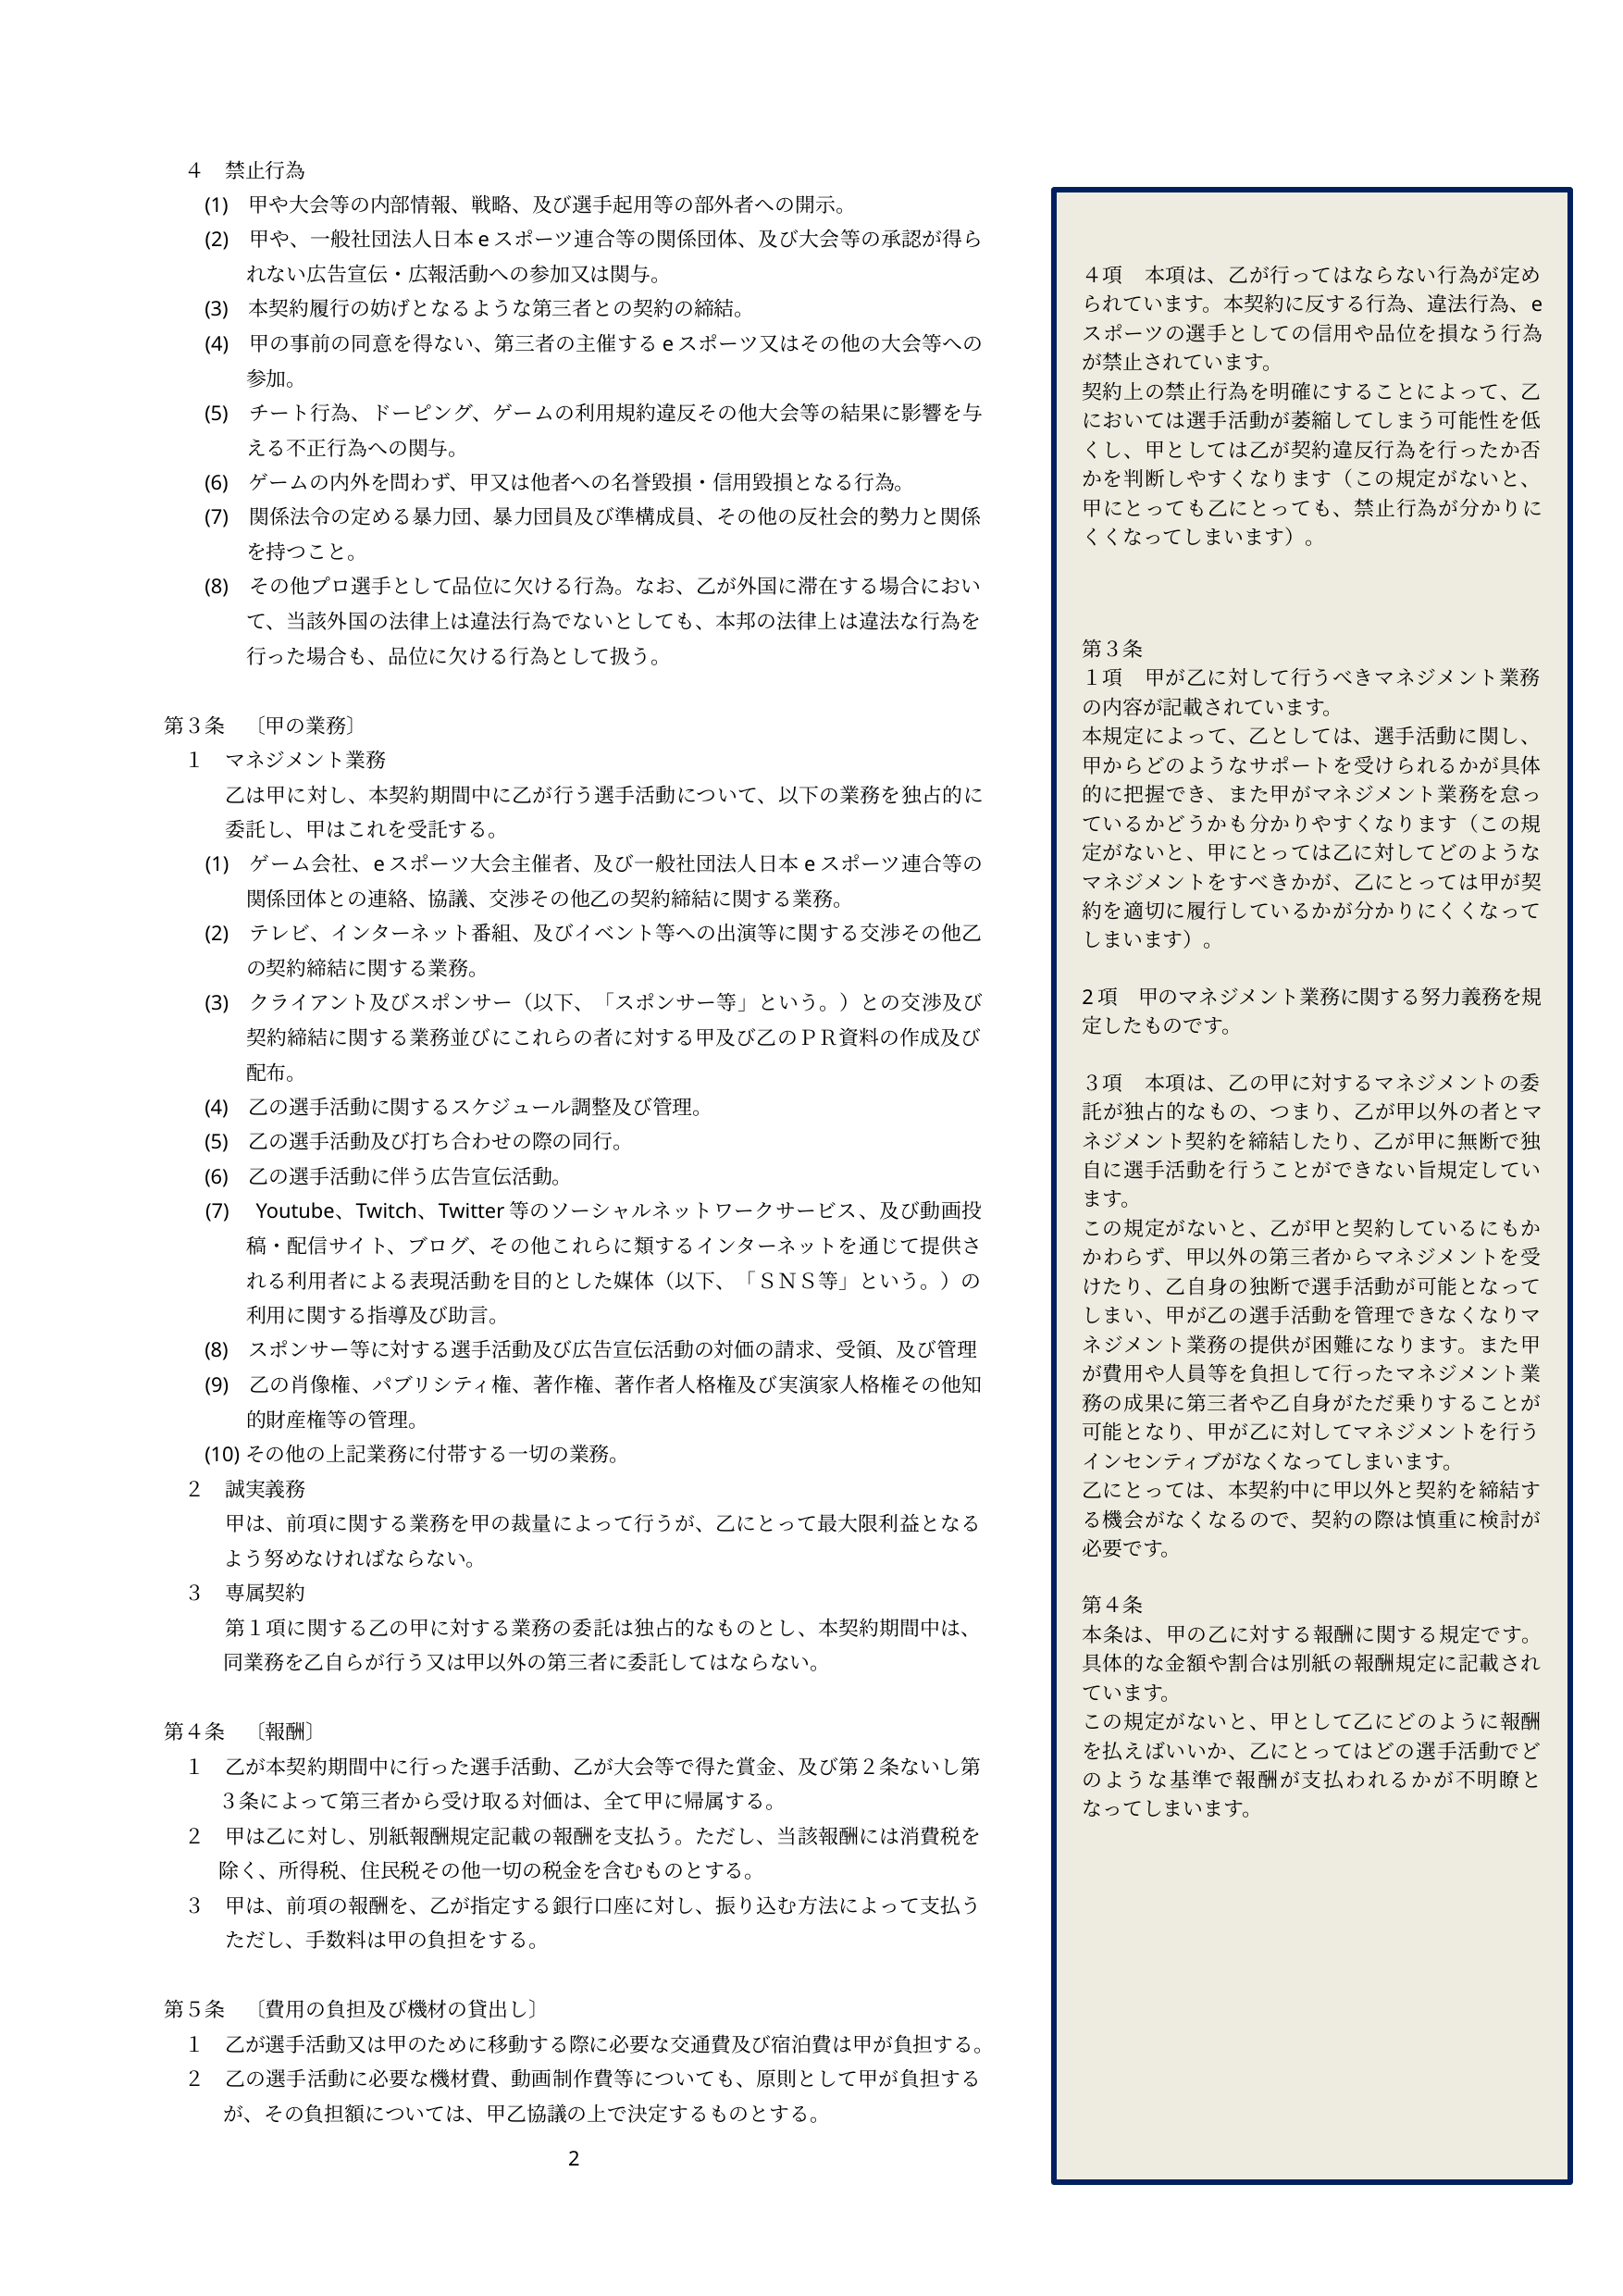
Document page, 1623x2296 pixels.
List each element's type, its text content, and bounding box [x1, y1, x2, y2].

text (1) 甲や大会等の内部情報、戦略、及び選手起用等の部外者への開示。 [164, 186, 984, 221]
text 第５条 〔費用の負担及び機材の貸出し〕 [164, 1991, 984, 2026]
text (4) 乙の選手活動に関するスケジュール調整及び管理。 [164, 1088, 984, 1123]
text (9) 乙の肖像権、パブリシティ権、著作権、著作者人格権及び実演家人格権その他知的財産権等の管理。 [164, 1366, 984, 1435]
text 乙は甲に対し、本契約期間中に乙が行う選手活動について、以下の業務を独占的に委託し、甲はこれを受託する。 [225, 776, 984, 846]
text ２ 甲は乙に対し、別紙報酬規定記載の報酬を支払う。ただし、当該報酬には消費税を除く、所得税、住民税その他一切の税金を含むものとする。 [164, 1818, 984, 1887]
text ４ 禁止行為 [164, 152, 984, 186]
text 甲は、前項に関する業務を甲の裁量によって行うが、乙にとって最大限利益となるよう努めなければならない。 [204, 1505, 984, 1574]
text (4) 甲の事前の同意を得ない、第三者の主催するeスポーツ又はその他の大会等への参加。 [164, 325, 984, 394]
text (1) ゲーム会社、eスポーツ大会主催者、及び一般社団法人日本eスポーツ連合等の関係団体との連絡、協議、交渉その他乙の契約締結に関する業務。 [164, 846, 984, 915]
text 第３条 〔甲の業務〕 [164, 707, 984, 741]
text (7) 関係法令の定める暴力団、暴力団員及び準構成員、その他の反社会的勢力と関係を持つこと。 [164, 499, 984, 568]
text (2) 甲や、一般社団法人日本eスポーツ連合等の関係団体、及び大会等の承認が得られない広告宣伝・広報活動への参加又は関与。 [164, 221, 984, 291]
text 第４条 〔報酬〕 [164, 1713, 984, 1748]
text ２ 乙の選手活動に必要な機材費、動画制作費等についても、原則として甲が負担するが、その負担額については、甲乙協議の上で決定するものとする。 [164, 2060, 984, 2129]
text １ 乙が選手活動又は甲のために移動する際に必要な交通費及び宿泊費は甲が負担する。 [164, 2026, 984, 2060]
text ３ 専属契約 [164, 1574, 984, 1609]
text ２ 誠実義務 [164, 1471, 984, 1505]
text １ 乙が本契約期間中に行った選手活動、乙が大会等で得た賞金、及び第２条ないし第３条によって第三者から受け取る対価は、全て甲に帰属する。 [164, 1748, 984, 1818]
text (6) ゲームの内外を問わず、甲又は他者への名誉毀損・信用毀損となる行為。 [164, 464, 984, 499]
text (8) スポンサー等に対する選手活動及び広告宣伝活動の対価の請求、受領、及び管理 [164, 1332, 984, 1366]
text 第１項に関する乙の甲に対する業務の委託は独占的なものとし、本契約期間中は、同業務を乙自らが行う又は甲以外の第三者に委託してはならない。 [204, 1609, 984, 1679]
text (7) Youtube、Twitch、Twitter等のソーシャルネットワークサービス、及び動画投稿・配信サイト、ブログ、その他これらに類するインターネットを通じて提供される利用者による表現活動を目的とした媒体（以下、「ＳＮＳ等」という。）の利用に関する指導及び助言。 [164, 1193, 984, 1332]
text (8) その他プロ選手として品位に欠ける行為。なお、乙が外国に滞在する場合において、当該外国の法律上は違法行為でないとしても、本邦の法律上は違法な行為を行った場合も、品位に欠ける行為として扱う。 [164, 568, 984, 672]
text (5) チート行為、ドーピング、ゲームの利用規約違反その他大会等の結果に影響を与える不正行為への関与。 [204, 394, 984, 464]
text (3) クライアント及びスポンサー（以下、「スポンサー等」という。）との交渉及び契約締結に関する業務並びにこれらの者に対する甲及び乙のＰＲ資料の作成及び配布。 [164, 985, 984, 1088]
text (6) 乙の選手活動に伴う広告宣伝活動。 [164, 1158, 984, 1193]
text (3) 本契約履行の妨げとなるような第三者との契約の締結。 [164, 291, 984, 325]
text ３ 甲は、前項の報酬を、乙が指定する銀行口座に対し、振り込む方法によって支払う。ただし、手数料は甲の負担をする。 [164, 1887, 984, 1956]
text (5) 乙の選手活動及び打ち合わせの際の同行。 [164, 1123, 984, 1158]
text (10) その他の上記業務に付帯する一切の業務。 [164, 1435, 984, 1471]
text (2) テレビ、インターネット番組、及びイベント等への出演等に関する交渉その他乙の契約締結に関する業務。 [164, 915, 984, 985]
text １ マネジメント業務 [164, 741, 984, 776]
